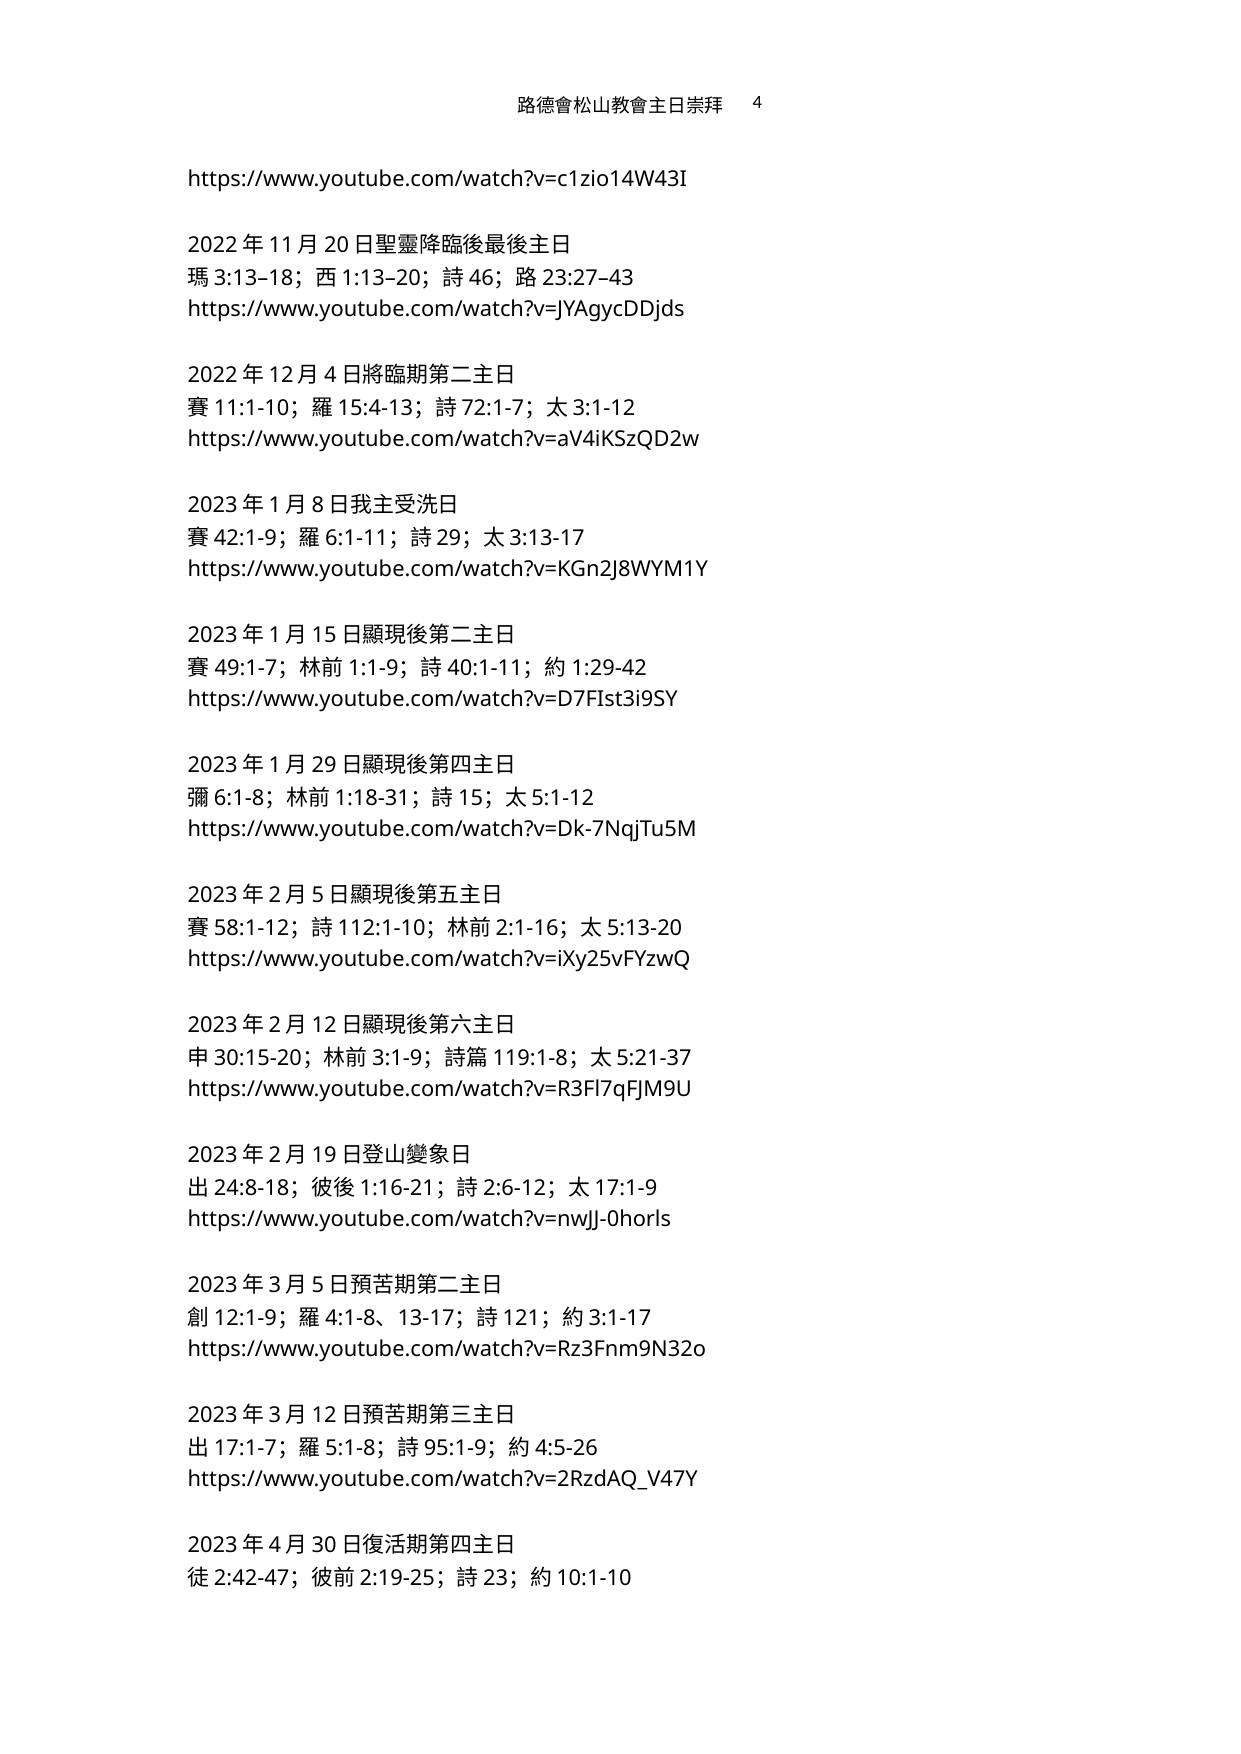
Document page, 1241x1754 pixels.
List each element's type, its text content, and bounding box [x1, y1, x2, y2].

text https://www.youtube.com/watch?v=Rz3Fnm9N32o [187, 1332, 1053, 1364]
text 出17:1-7；羅5:1-8；詩95:1-9；約4:5-26 [187, 1429, 1053, 1462]
text 徒2:42-47；彼前2:19-25；詩23；約10:1-10 [187, 1559, 1053, 1592]
text 2023年4月30日復活期第四主日 [187, 1527, 1053, 1559]
text 出24:8-18；彼後1:16-21；詩2:6-12；太17:1-9 [187, 1169, 1053, 1202]
text 2023年3月12日預苦期第三主日 [187, 1397, 1053, 1429]
text 申30:15-20；林前3:1-9；詩篇119:1-8；太5:21-37 [187, 1039, 1053, 1072]
text 創12:1-9；羅4:1-8、13-17；詩121；約3:1-17 [187, 1299, 1053, 1332]
text https://www.youtube.com/watch?v=KGn2J8WYM1Y [187, 552, 1053, 584]
text 彌6:1-8；林前1:18-31；詩15；太5:1-12 [187, 779, 1053, 812]
text 2023年2月5日顯現後第五主日 [187, 877, 1053, 909]
text 賽11:1-10；羅15:4-13；詩72:1-7；太3:1-12 [187, 389, 1053, 422]
text 2022年11月20日聖靈降臨後最後主日 [187, 227, 1053, 259]
text https://www.youtube.com/watch?v=R3Fl7qFJM9U [187, 1072, 1053, 1104]
text 賽58:1-12；詩112:1-10；林前2:1-16；太5:13-20 [187, 909, 1053, 942]
text https://www.youtube.com/watch?v=JYAgycDDjds [187, 292, 1053, 324]
text https://www.youtube.com/watch?v=nwJJ-0horls [187, 1202, 1053, 1234]
text 2023年1月8日我主受洗日 [187, 487, 1053, 519]
text https://www.youtube.com/watch?v=c1zio14W43I [187, 162, 1053, 194]
text 2023年1月15日顯現後第二主日 [187, 617, 1053, 649]
text 賽 49:1-7；林前 1:1-9；詩 40:1-11；約 1:29-42 [187, 649, 1053, 682]
text https://www.youtube.com/watch?v=aV4iKSzQD2w [187, 422, 1053, 454]
text 2023年2月19日登山變象日 [187, 1137, 1053, 1169]
text 2023年3月5日預苦期第二主日 [187, 1267, 1053, 1299]
text 2023年1月29日顯現後第四主日 [187, 747, 1053, 779]
text https://www.youtube.com/watch?v=D7FIst3i9SY [187, 682, 1053, 714]
text 賽42:1-9；羅6:1-11；詩29；太3:13-17 [187, 519, 1053, 552]
text https://www.youtube.com/watch?v=2RzdAQ_V47Y [187, 1462, 1053, 1494]
text 2023年2月12日顯現後第六主日 [187, 1007, 1053, 1039]
text https://www.youtube.com/watch?v=Dk-7NqjTu5M [187, 812, 1053, 844]
text 2022年12月4日將臨期第二主日 [187, 357, 1053, 389]
text https://www.youtube.com/watch?v=iXy25vFYzwQ [187, 942, 1053, 974]
text 瑪3:13–18；西1:13–20；詩46；路23:27–43 [187, 259, 1053, 292]
